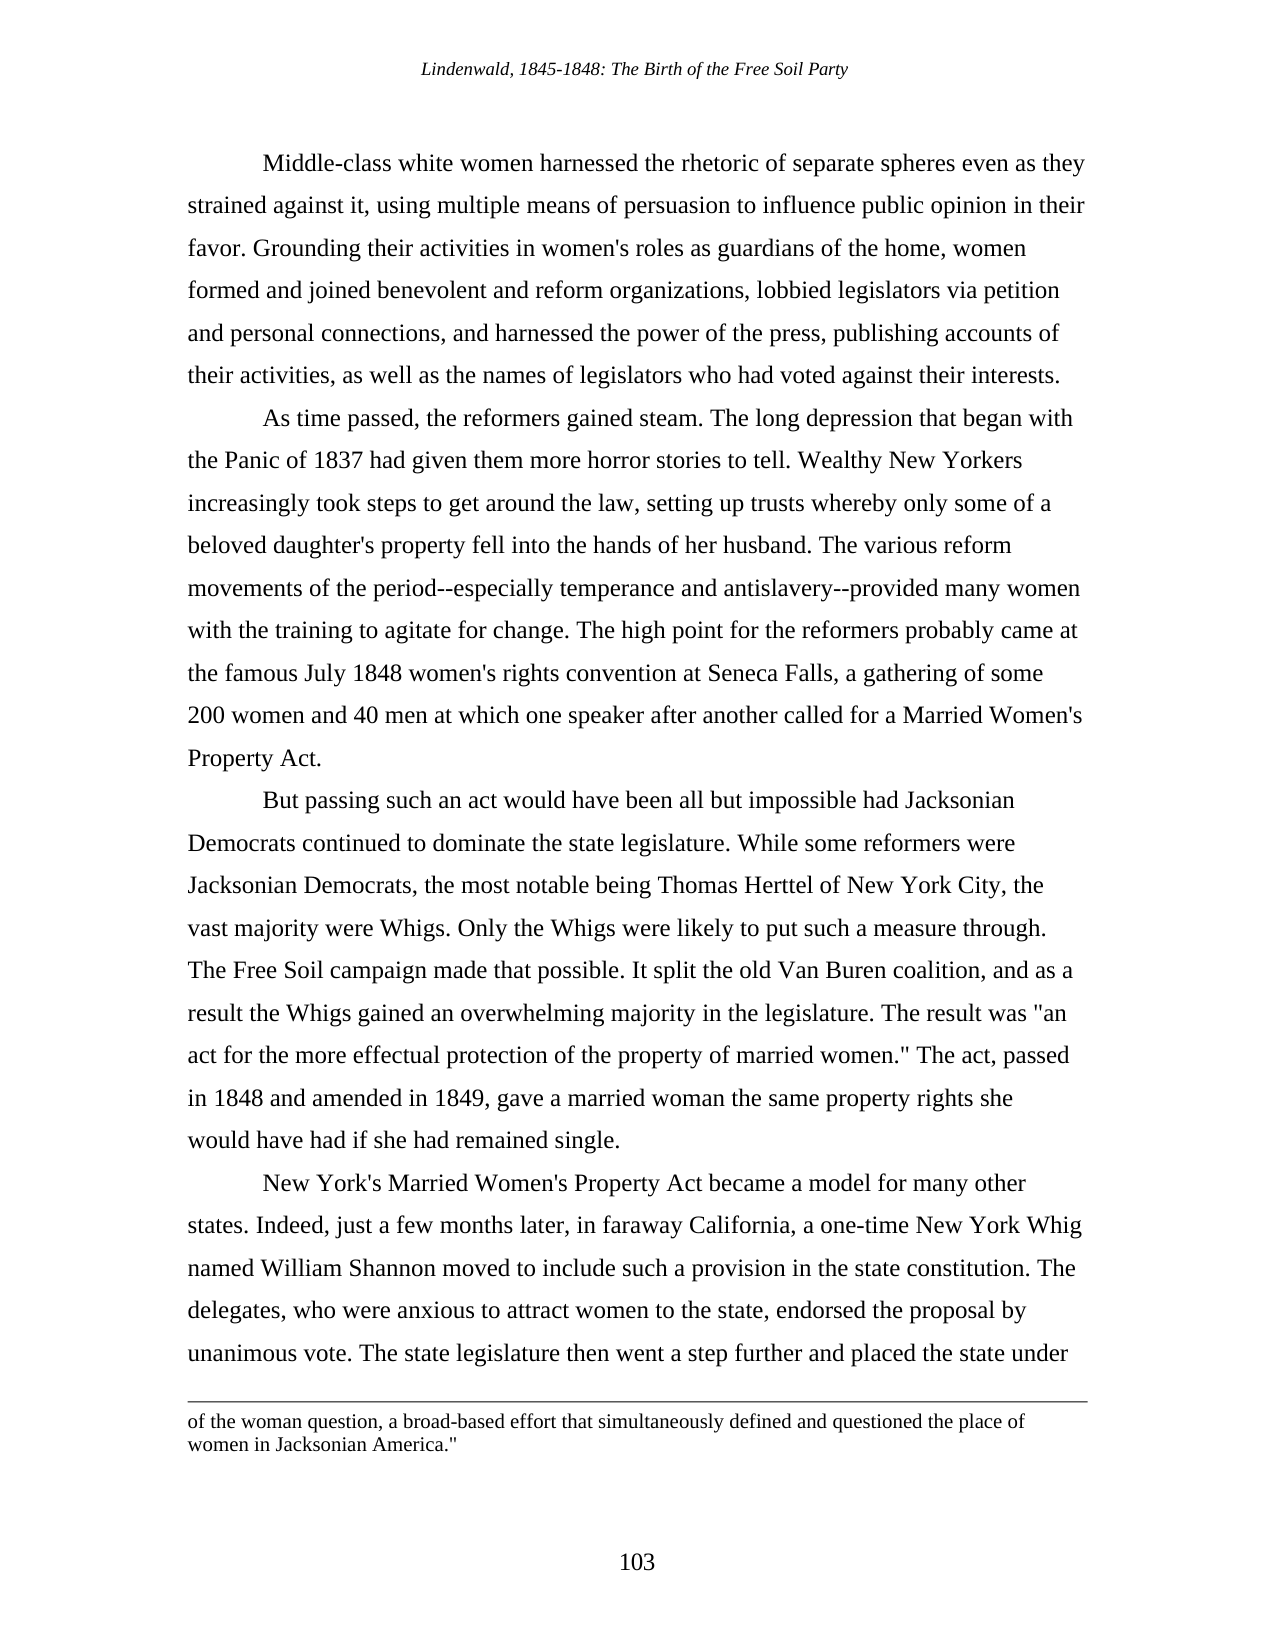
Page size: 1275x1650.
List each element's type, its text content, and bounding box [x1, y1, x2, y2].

text As time passed, the reformers gained steam. The long depression that began with the Panic of 1837 had given them more horror stories to tell. Wealthy New Yorkers increasingly took steps to get around the law, setting up trusts whereby only some of a beloved daughter's property fell into the hands of her husband. The various reform movements of the period--especially temperance and antislavery--provided many women with the training to agitate for change. The high point for the reformers probably came at the famous July 1848 women's rights convention at Seneca Falls, a gathering of some 200 women and 40 men at which one speaker after another called for a Married Women's Property Act. [187, 403, 1085, 772]
text of the woman question, a broad-based effort that simultaneously defined and questioned the place of women in Jacksonian America." [187, 1410, 1085, 1456]
text But passing such an act would have been all but impossible had Jacksonian Democrats continued to dominate the state legislature. While some reformers were Jacksonian Democrats, the most notable being Thomas Herttel of New York City, the vast majority were Whigs. Only the Whigs were likely to put such a measure through. The Free Soil campaign made that possible. It split the old Van Buren coalition, and as a result the Whigs gained an overwhelming majority in the legislature. The result was "an act for the more effectual protection of the property of married women." The act, passed in 1848 and amended in 1849, gave a married woman the same property rights she would have had if she had remained single. [187, 785, 1081, 1154]
text New York's Married Women's Property Act became a model for many other states. Indeed, just a few months later, in faraway California, a one-time New York Whig named William Shannon moved to include such a provision in the state constitution. The delegates, who were anxious to attract women to the state, endorsed the proposal by unanimous vote. The state legislature then went a step further and placed the state under [187, 1168, 1085, 1367]
text Middle-class white women harnessed the rhetoric of separate spheres even as they strained against it, using multiple means of persuasion to influence public opinion in their favor. Grounding their activities in women's roles as guardians of the home, women formed and joined benevolent and reform organizations, lobbied legislators via petition and personal connections, and harnessed the power of the press, publishing accounts of their activities, as well as the names of legislators who had voted against their interests. [187, 148, 1087, 389]
